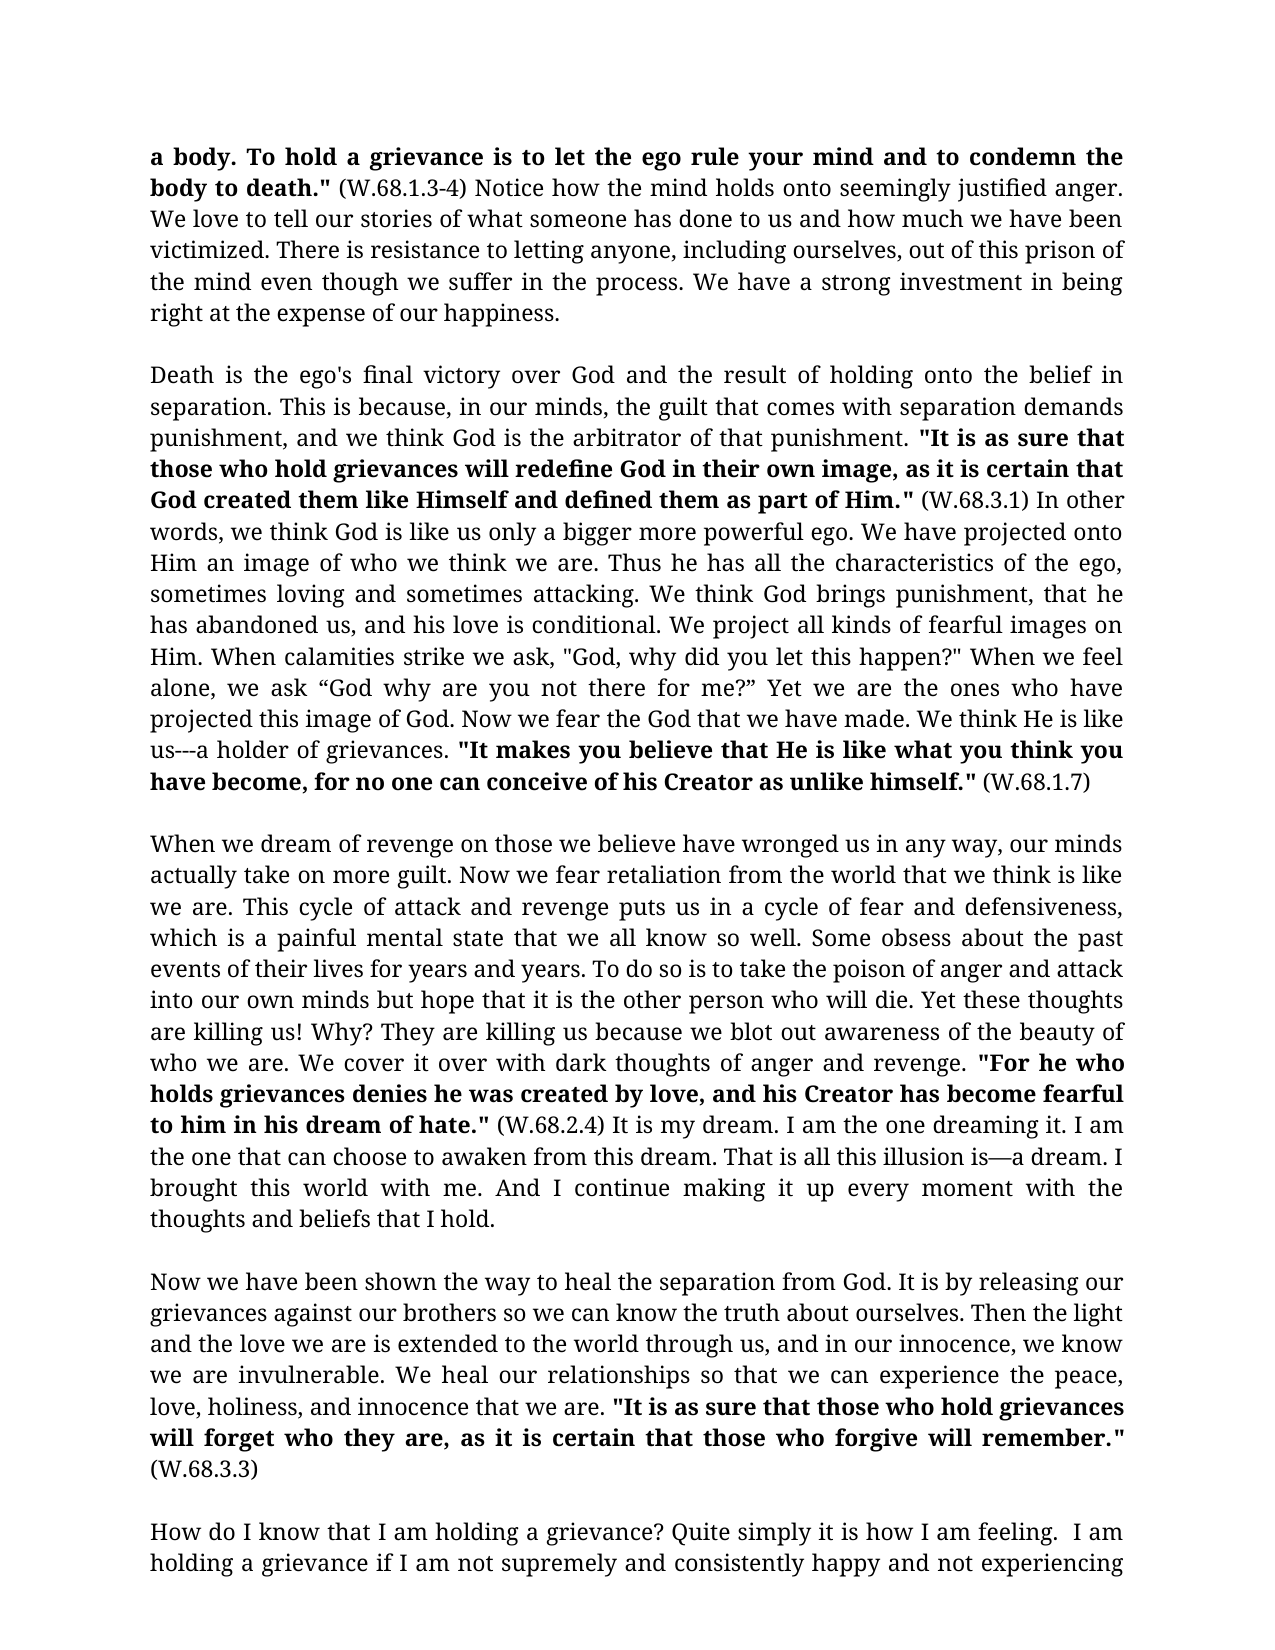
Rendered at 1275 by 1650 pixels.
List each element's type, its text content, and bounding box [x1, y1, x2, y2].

text Now we have been shown the way to heal the separation from God. It is by releasing our grievances against our brothers so we can know the truth about ourselves. Then the light and the love we are is extended to the world through us, and in our innocence, we know we are invulnerable. We heal our relationships so that we can experience the peace, love, holiness, and innocence that we are. "It is as sure that those who hold grievances will forget who they are, as it is certain that those who forgive will remember." (W.68.3.3) [150, 1266, 1125, 1484]
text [150, 1516, 1125, 1578]
text Death is the ego's final victory over God and the result of holding onto the belief in separation. This is because, in our minds, the guilt that comes with separation demands punishment, and we think God is the arbitrator of that punishment. "It is as sure that those who hold grievances will redefine God in their own image, as it is certain that God created them like Himself and defined them as part of Him." (W.68.3.1) In other words, we think God is like us only a bigger more powerful ego. We have projected onto Him an image of who we think we are. Thus he has all the characteristics of the ego, sometimes loving and sometimes attacking. We think God brings punishment, that he has abandoned us, and his love is conditional. We project all kinds of fearful images on Him. When calamities strike we ask, "God, why did you let this happen?" When we feel alone, we ask “God why are you not there for me?” Yet we are the ones who have projected this image of God. Now we fear the God that we have made. We think He is like us---a holder of grievances. "It makes you believe that He is like what you think you have become, for no one can conceive of his Creator as unlike himself." (W.68.1.7) [150, 359, 1125, 797]
text When we dream of revenge on those we believe have wronged us in any way, our minds actually take on more guilt. Now we fear retaliation from the world that we think is like we are. This cycle of attack and revenge puts us in a cycle of fear and defensiveness, which is a painful mental state that we all know so well. Some obsess about the past events of their lives for years and years. To do so is to take the poison of anger and attack into our own minds but hope that it is the other person who will die. Yet these thoughts are killing us! Why? They are killing us because we blot out awareness of the beauty of who we are. We cover it over with dark thoughts of anger and revenge. "For he who holds grievances denies he was created by love, and his Creator has become fearful to him in his dream of hate." (W.68.2.4) It is my dream. I am the one dreaming it. I am the one that can choose to awaken from this dream. That is all this illusion is—a dream. I brought this world with me. And I continue making it up every moment with the thoughts and beliefs that I hold. [150, 828, 1125, 1234]
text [150, 141, 1125, 328]
